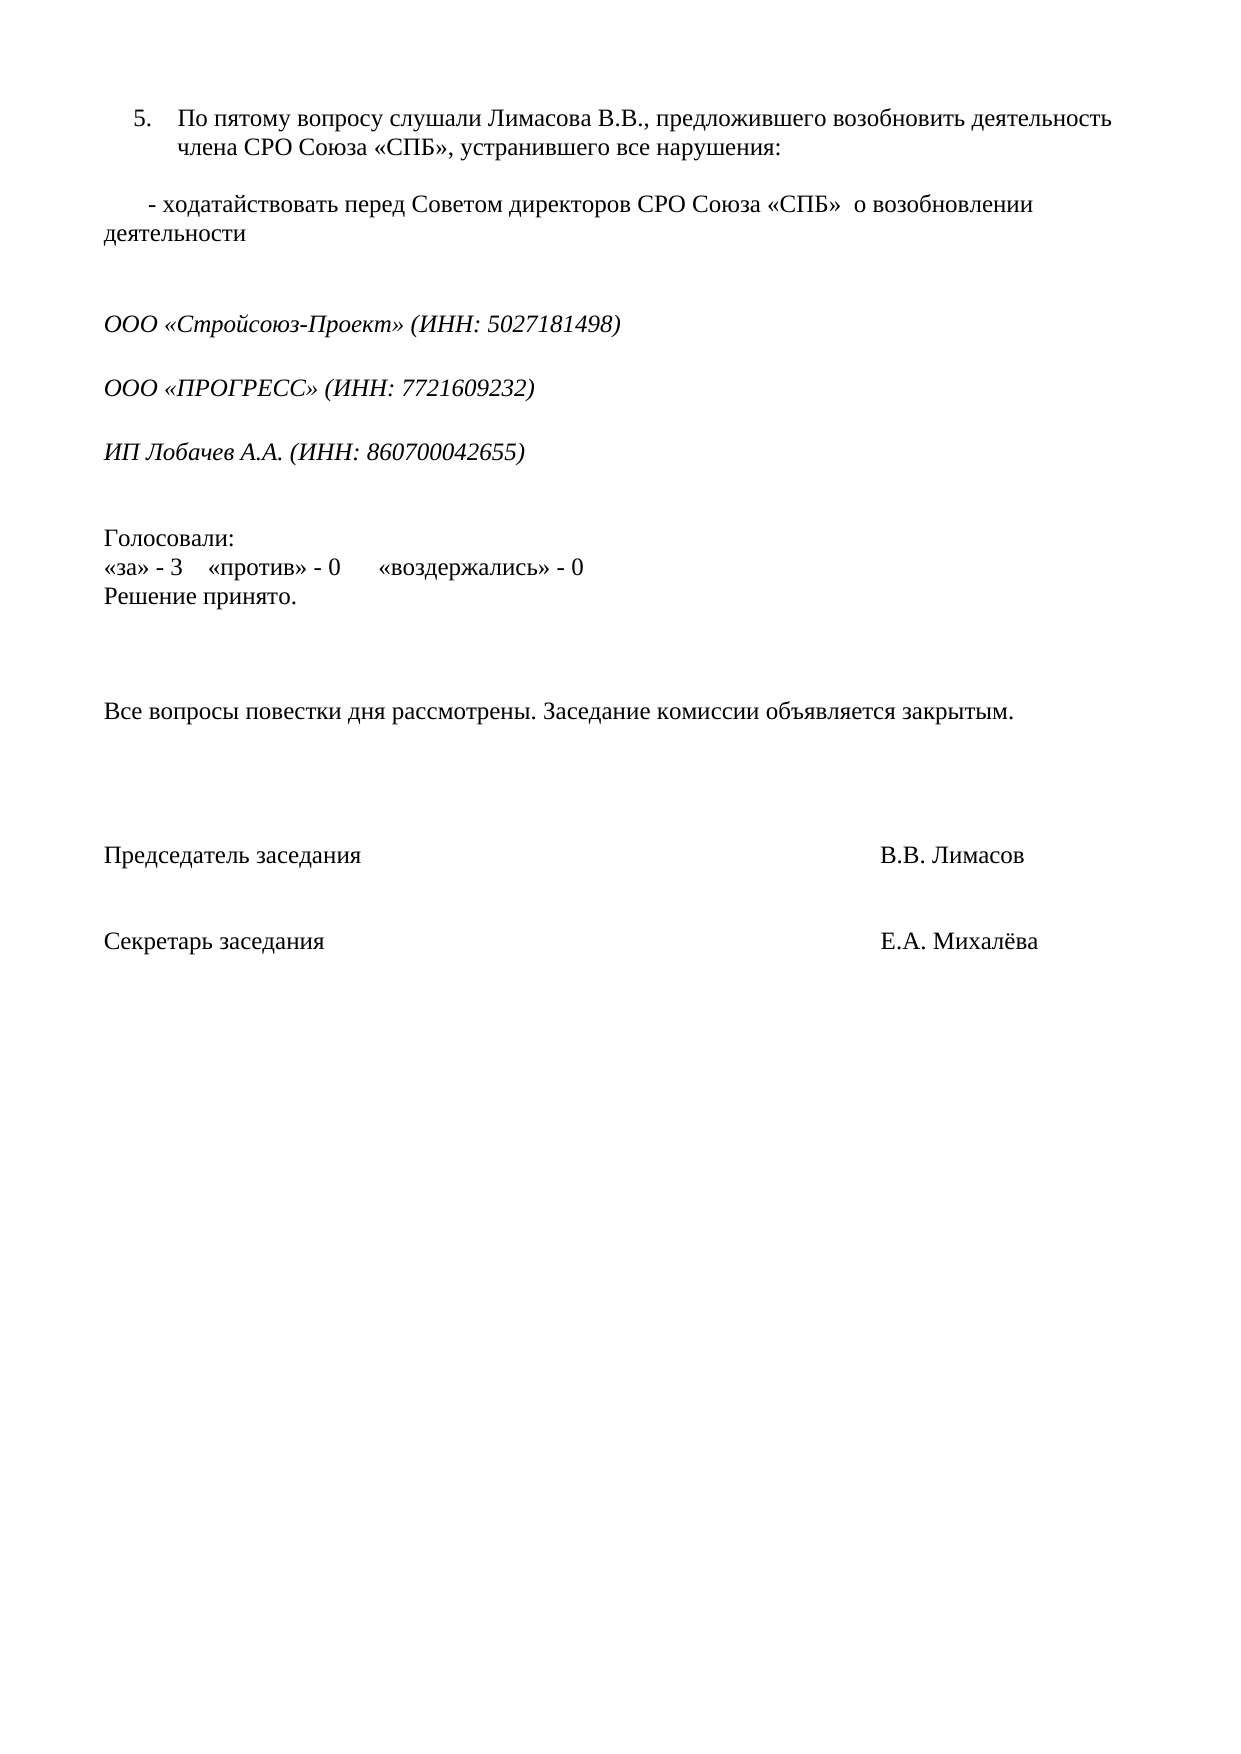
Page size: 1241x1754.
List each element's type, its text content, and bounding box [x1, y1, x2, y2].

text «за» - 3 «против» - 0 «воздержались» - 0 [103, 552, 1152, 581]
text ИП Лобачев А.А. (ИНН: 860700042655) [103, 437, 1152, 466]
text Секретарь заседания Е.А. Михалёва [103, 926, 1152, 955]
text 5. По пятому вопросу слушали Лимасова В.В., предложившего возобновить деятельность [89, 103, 1152, 132]
text Председатель заседания В.В. Лимасов [103, 840, 1152, 868]
text Голосовали: [103, 523, 1152, 552]
text ООО «ПРОГРЕСС» (ИНН: 7721609232) [103, 373, 1152, 402]
text - ходатайствовать перед Советом директоров СРО Союза «СПБ» о возобновлении деятельности [103, 189, 1152, 246]
text ООО «Стройсоюз-Проект» (ИНН: 5027181498) [103, 309, 1152, 338]
text Решение принято. [103, 581, 1152, 610]
text члена СРО Союза «СПБ», устранившего все нарушения: [89, 132, 1152, 161]
text Все вопросы повестки дня рассмотрены. Заседание комиссии объявляется закрытым. [103, 696, 1152, 725]
